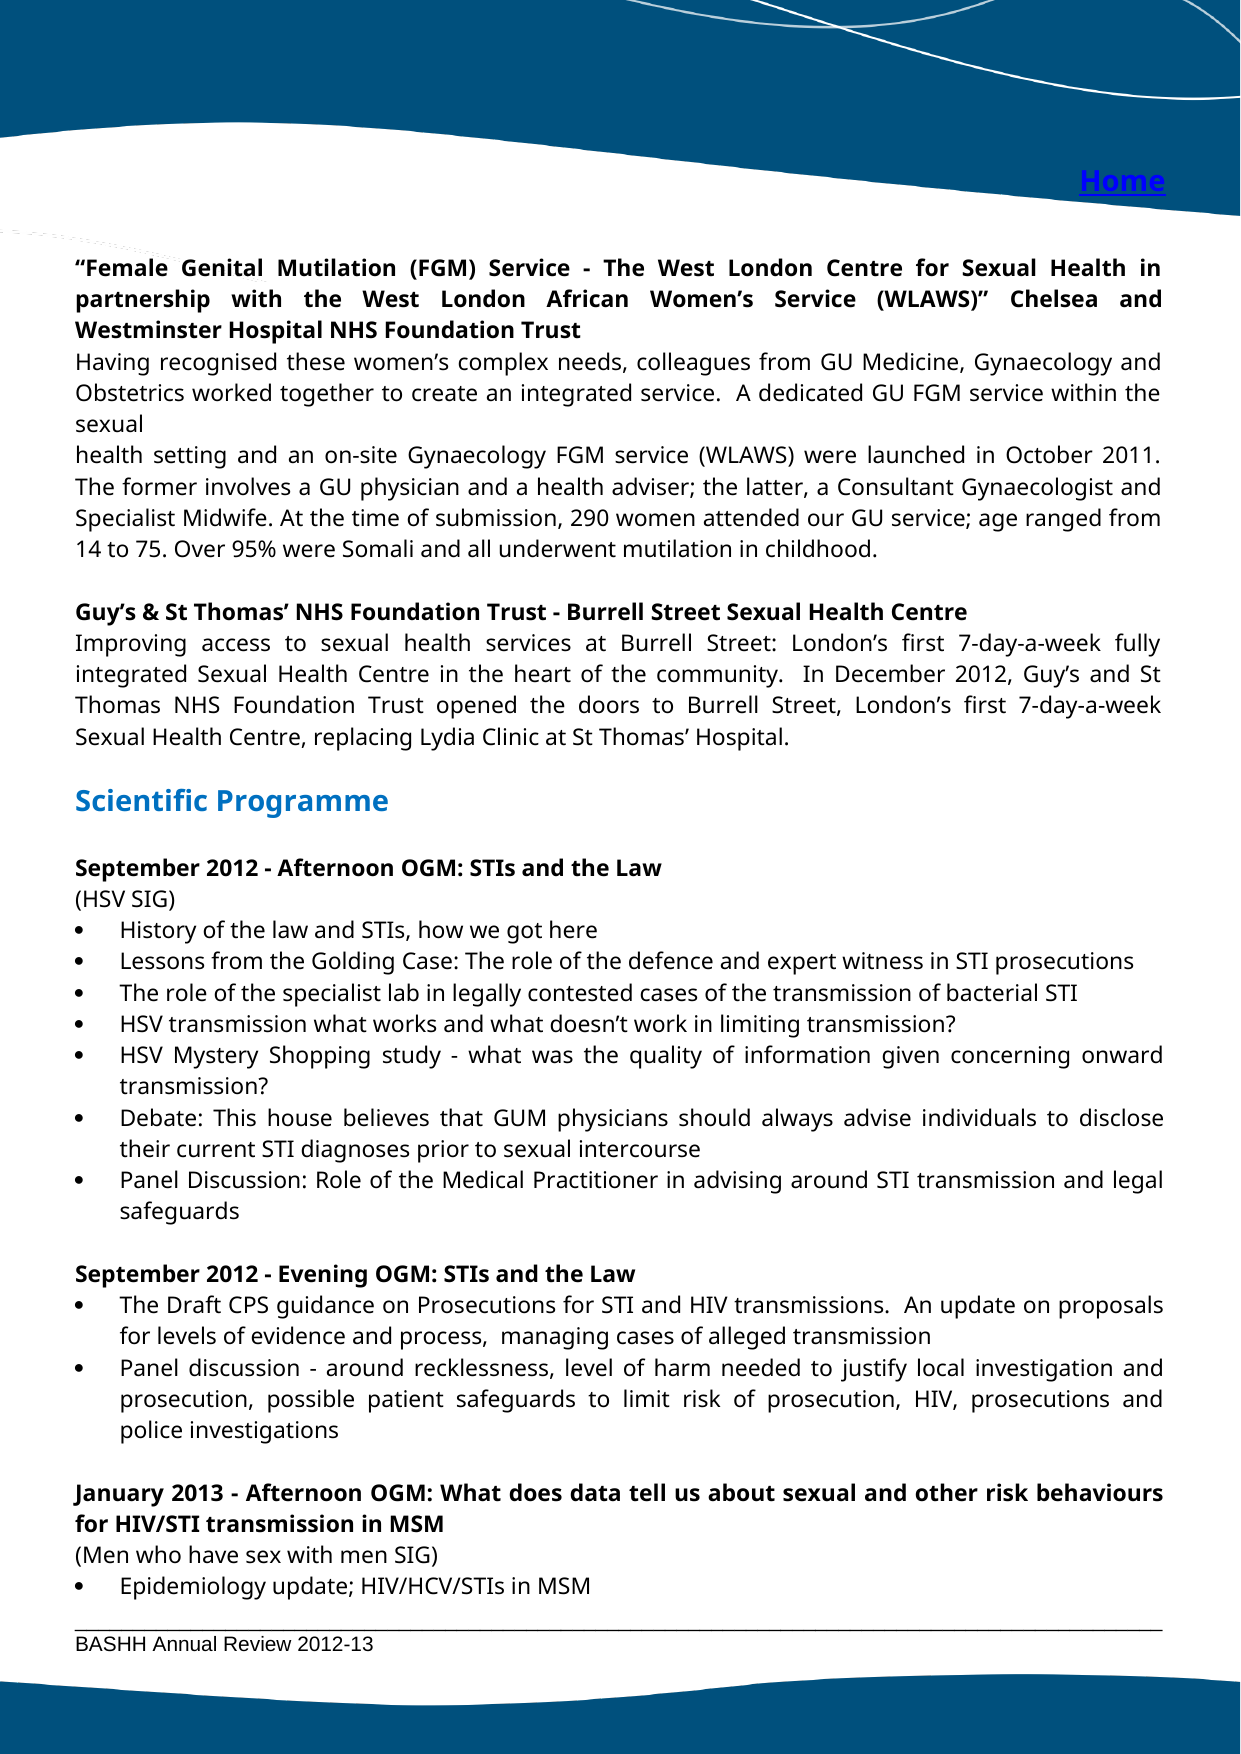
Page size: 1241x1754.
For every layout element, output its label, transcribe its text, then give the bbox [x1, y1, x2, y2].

list Epidemiology update; HIV/HCV/STIs in MSM [75, 1570, 1165, 1602]
text September 2012 - Evening OGM: STIs and the Law [75, 1258, 1165, 1289]
text health setting and an on-site Gynaecology FGM service (WLAWS) were launched in October 2011. The former involves a GU physician and a health adviser; the latter, a Consultant Gynaecologist and Specialist Midwife. At the time of submission, 290 women attended our GU service; age ranged from 14 to 75. Over 95% were Somali and all underwent mutilation in childhood. [75, 439, 1162, 564]
list HSV transmission what works and what doesn’t work in limiting transmission? [75, 1008, 1165, 1039]
text September 2012 - Afternoon OGM: STIs and the Law [75, 852, 1165, 883]
picture [0, 1644, 1241, 1754]
text Home [75, 160, 1165, 200]
list HSV Mystery Shopping study - what was the quality of information given concerning onward transmission? [75, 1039, 1165, 1102]
text Scientific Programme [75, 781, 1165, 820]
list Panel Discussion: Role of the Medical Practitioner in advising around STI transmission and legal safeguards [75, 1164, 1165, 1227]
text (Men who have sex with men SIG) [75, 1539, 1165, 1570]
list Debate: This house believes that GUM physicians should always advise individuals to disclose their current STI diagnoses prior to sexual intercourse [75, 1102, 1165, 1164]
list History of the law and STIs, how we got here [75, 914, 1165, 945]
picture [0, 0, 1241, 282]
list Lessons from the Golding Case: The role of the defence and expert witness in STI prosecutions [75, 945, 1165, 977]
text (HSV SIG) [75, 883, 1165, 914]
text “Female Genital Mutilation (FGM) Service - The West London Centre for Sexual Health in partnership with the West London African Women’s Service (WLAWS)” Chelsea and Westminster Hospital NHS Foundation Trust [75, 252, 1162, 346]
text Improving access to sexual health services at : ’s first 7-day-a-week fully integrated Sexual Health Centre in the heart of the community. In December 2012, Guy’s and St Thomas NHS Foundation Trust opened the doors to ’s first 7-day-a-week Sexual Health Centre, replacing Lydia Clinic at ’ Hospital. [75, 627, 1162, 752]
text Having recognised these women’s complex needs, colleagues from GU Medicine, Gynaecology and Obstetrics worked together to create an integrated service. A dedicated GU FGM service within the sexual [75, 346, 1162, 439]
list Panel discussion - around recklessness, level of harm needed to justify local investigation and prosecution, possible patient safeguards to limit risk of prosecution, HIV, prosecutions and police investigations [75, 1352, 1165, 1445]
text January 2013 - Afternoon OGM: What does data tell us about sexual and other risk behaviours for HIV/STI transmission in MSM [75, 1477, 1165, 1539]
list The Draft CPS guidance on Prosecutions for STI and HIV transmissions. An update on proposals for levels of evidence and process, managing cases of alleged transmission [75, 1289, 1165, 1352]
list The role of the specialist lab in legally contested cases of the transmission of bacterial STI [75, 977, 1165, 1008]
text Guy’s & St Thomas’ NHS Foundation Trust - Burrell Street Sexual Health Centre [75, 596, 1162, 627]
